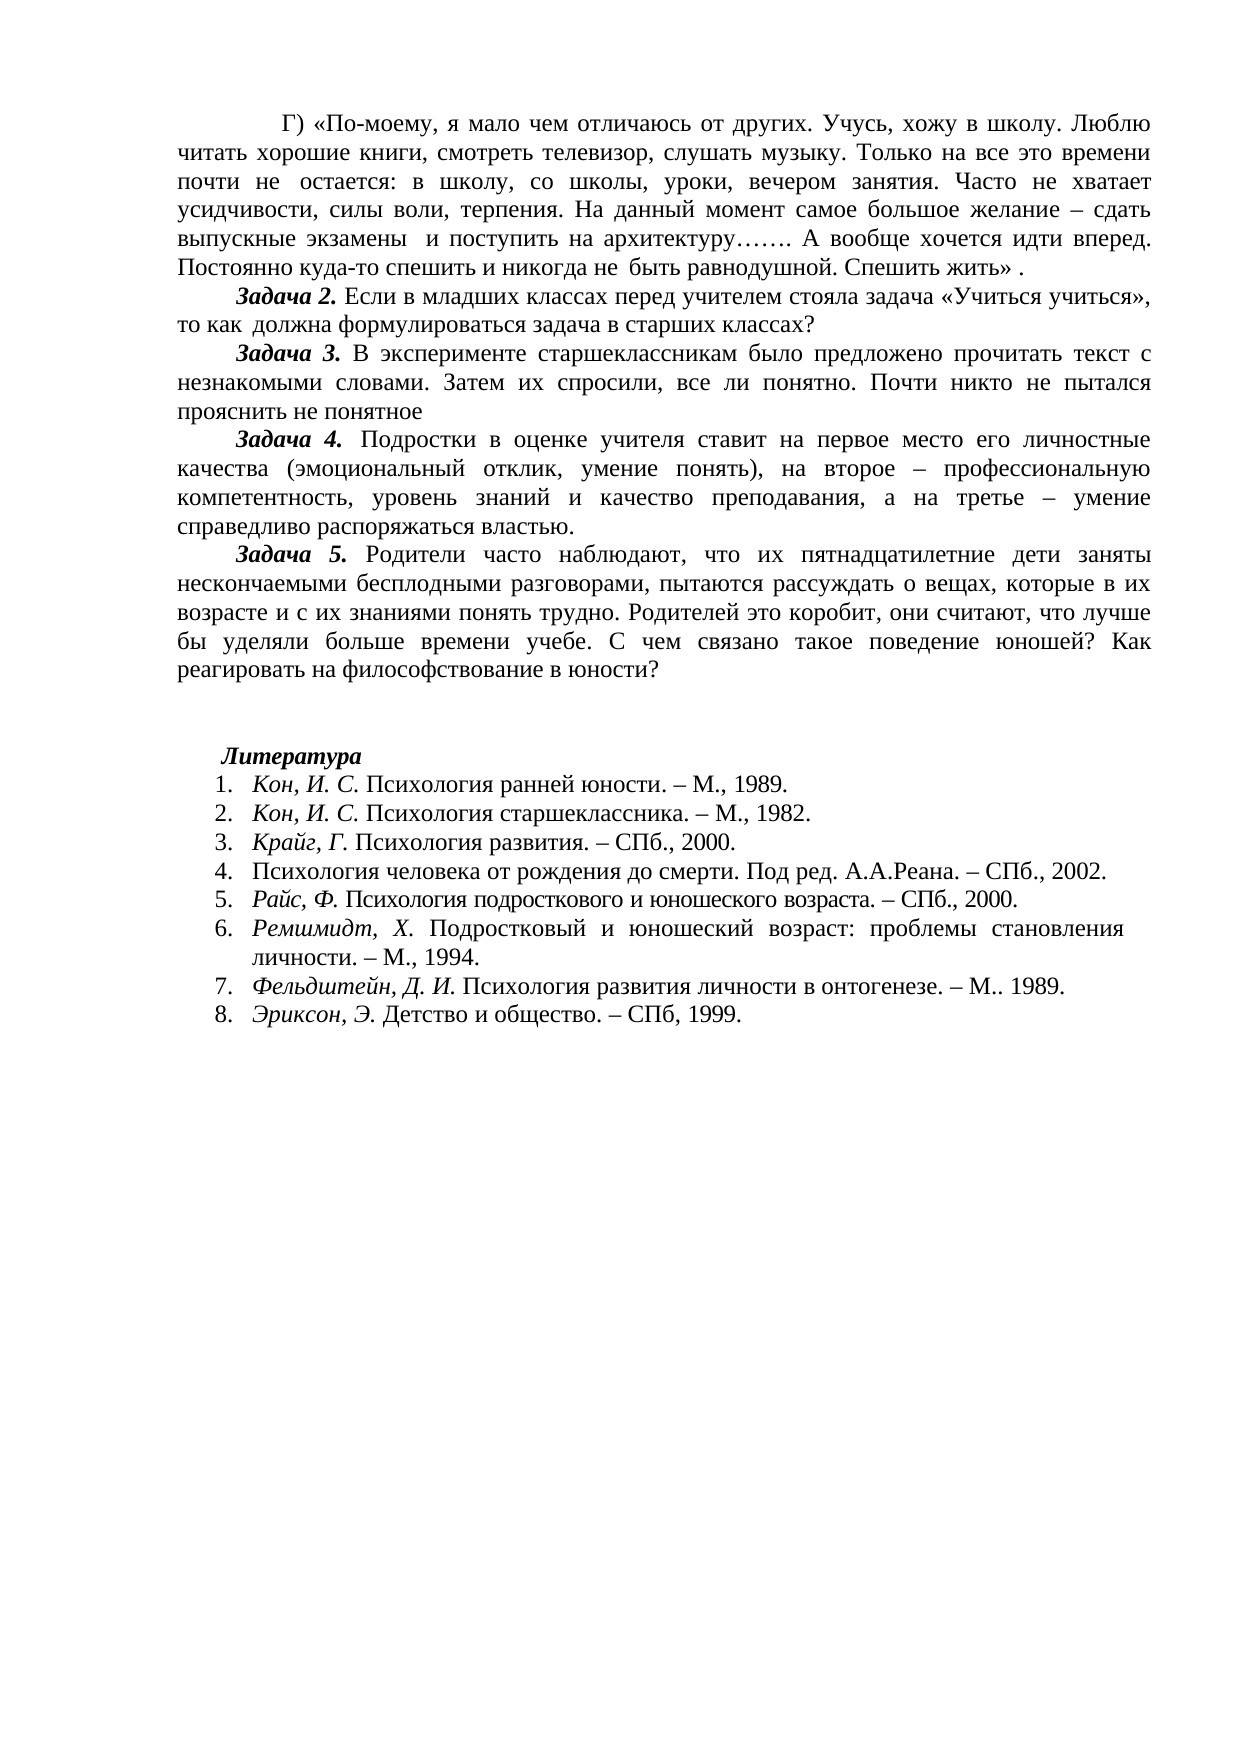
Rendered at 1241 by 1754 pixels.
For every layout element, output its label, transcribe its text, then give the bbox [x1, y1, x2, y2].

list Ремшмидт, Х. Подростковый и юношеский возраст: проблемы становления личности. – М., 1994. [214, 913, 1151, 971]
list Райс, Ф. Психология подросткового и юношеского возраста. – СПб., 2000. [214, 884, 1240, 913]
subtitle Литература [221, 741, 1240, 769]
list Крайг, Г. Психология развития. – СПб., 2000. [214, 827, 1240, 856]
list Кон, И. С. Психология старшеклассника. – М., 1982. [214, 798, 1240, 827]
list Кон, И. С. Психология ранней юности. – М., 1989. [214, 769, 1240, 798]
text Задача 5. Родители часто наблюдают, что их пятнадцатилетние дети заняты нескончаемыми бесплодными разговорами, пытаются рассуждать о вещах, которые в их возрасте и с их знаниями понять трудно. Родителей это коробит, они считают, что лучше бы уделяли больше времени учебе. С чем связано такое поведение юношей? Как реагировать на философствование в юности? [177, 539, 1152, 683]
text Задача 4. Подростки в оценке учителя ставит на первое место его личностные качества (эмоциональный отклик, умение понять), на второе – профессиональную компетентность, уровень знаний и качество преподавания, а на третье – умение справедливо распоряжаться властью. [177, 424, 1152, 539]
list Психология человека от рождения до смерти. Под ред. А.А.Реана. – СПб., 2002. [214, 856, 1240, 884]
list Эриксон, Э. Детство и общество. – СПб, 1999. [214, 999, 1240, 1028]
list Фельдштейн, Д. И. Психология развития личности в онтогенезе. – М.. 1989. [214, 971, 1240, 999]
text Г) «По-моему, я мало чем отличаюсь от других. Учусь, хожу в школу. Люблю читать хорошие книги, смотреть телевизор, слушать музыку. Только на все это времени почти не остается: в школу, со школы, уроки, вечером занятия. Часто не хватает усидчивости, силы воли, терпения. На данный момент самое большое желание – сдать выпускные экзамены и поступить на архитектуру……. А вообще хочется идти вперед. Постоянно куда-то спешить и никогда не быть равнодушной. Спешить жить» . [177, 108, 1152, 281]
text Задача 3. В эксперименте старшеклассникам было предложено прочитать текст с незнакомыми словами. Затем их спросили, все ли понятно. Почти никто не пытался прояснить не понятное [177, 338, 1152, 424]
text Задача 2. Если в младших классах перед учителем стояла задача «Учиться учиться», то как должна формулироваться задача в старших классах? [177, 281, 1151, 338]
